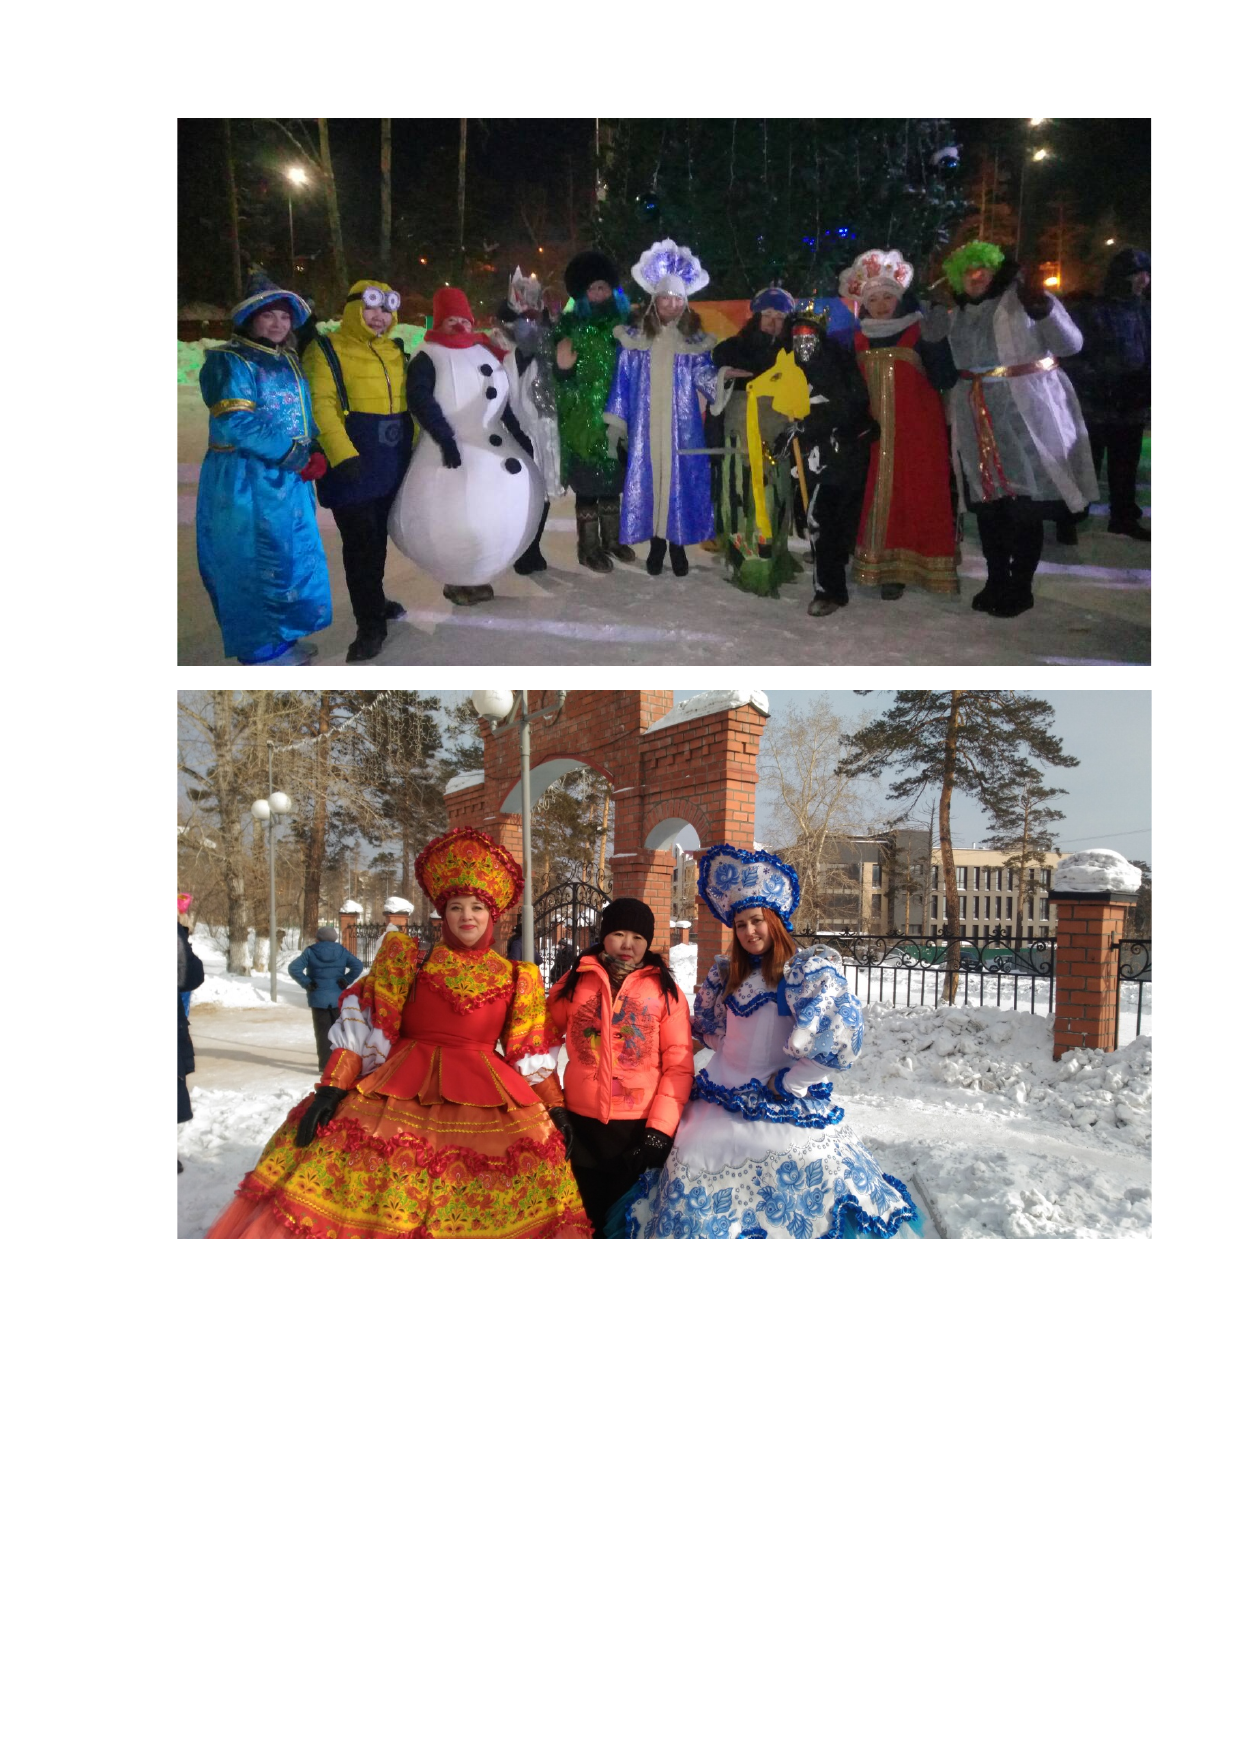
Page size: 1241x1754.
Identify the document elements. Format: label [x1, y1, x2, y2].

picture [177, 690, 1152, 1239]
picture [177, 118, 1152, 666]
